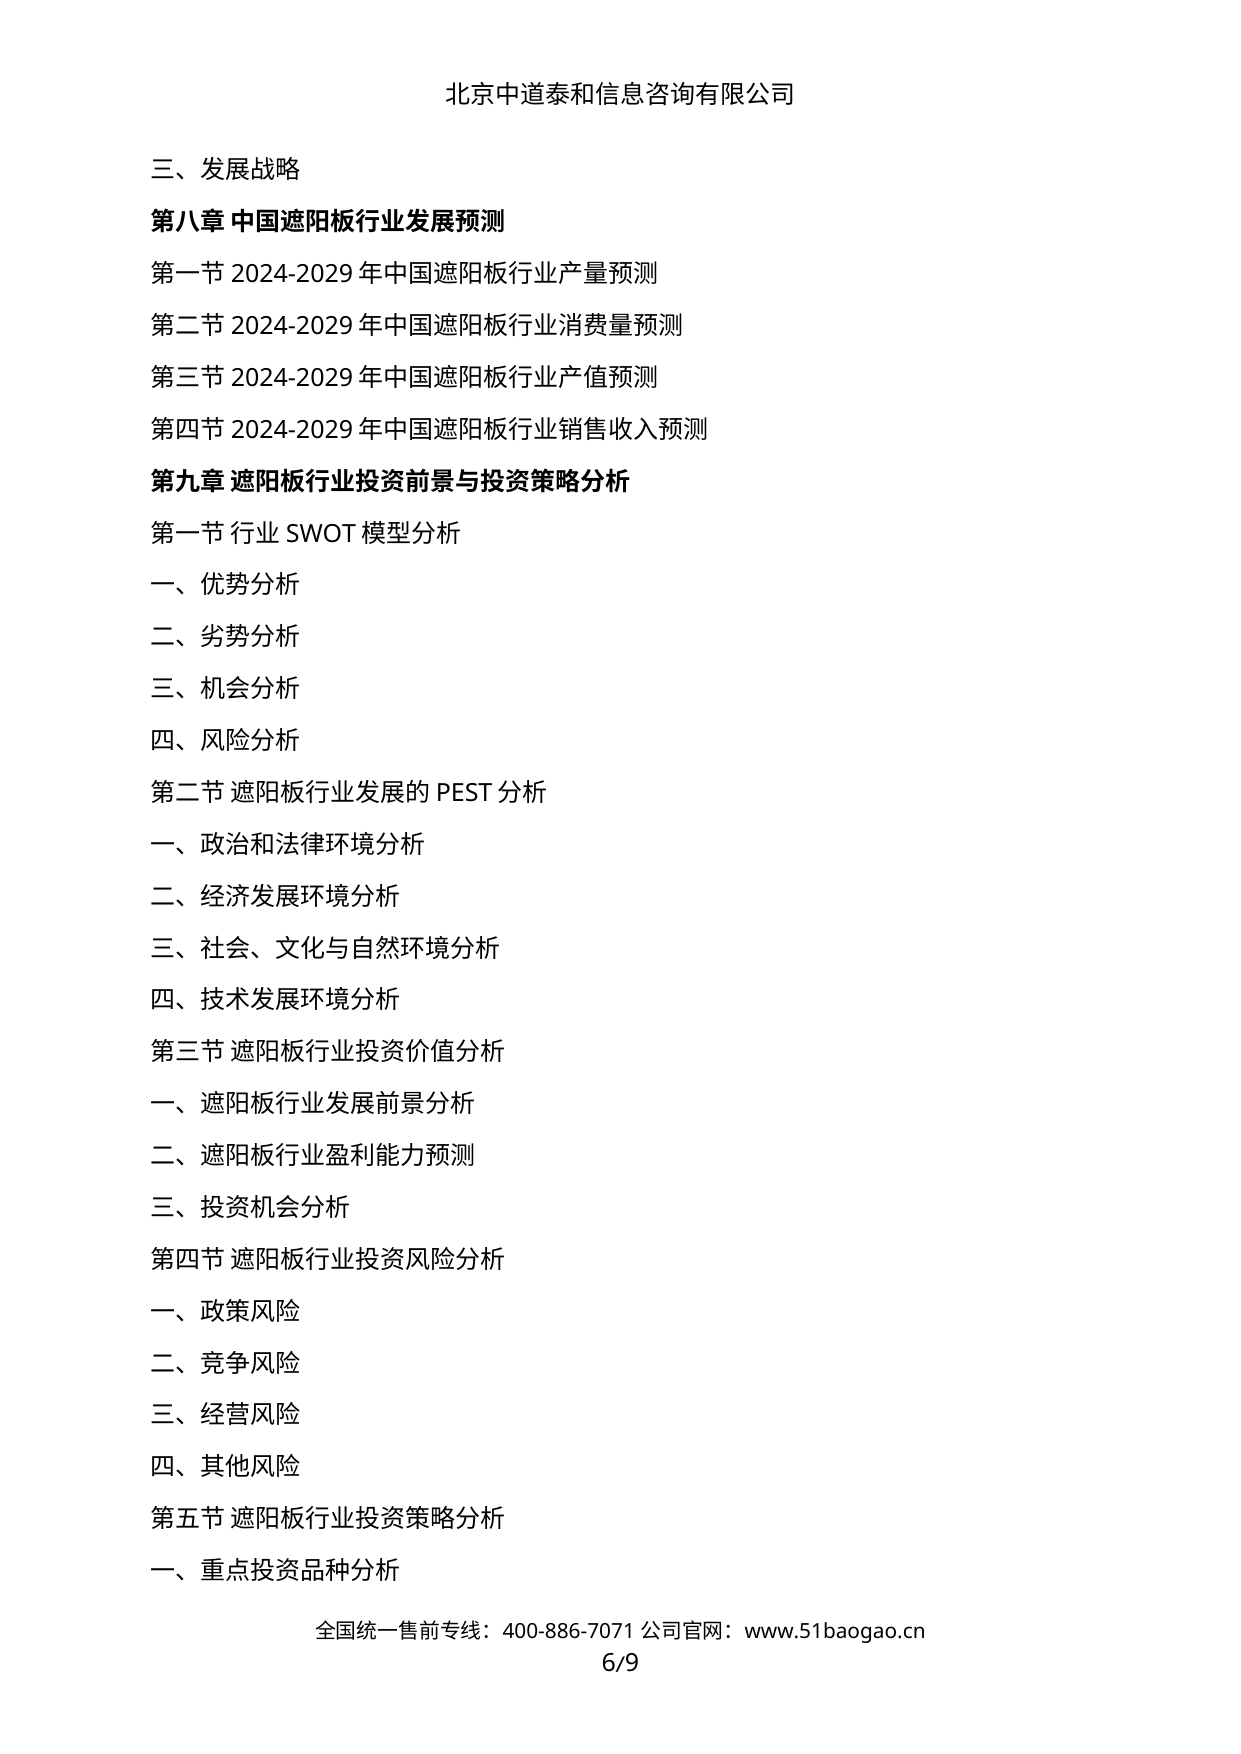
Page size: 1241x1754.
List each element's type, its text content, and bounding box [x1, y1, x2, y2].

text 二、劣势分析 [150, 617, 1090, 653]
text 三、投资机会分析 [150, 1187, 1090, 1224]
text 第五节 遮阳板行业投资策略分析 [150, 1499, 1090, 1535]
text 一、遮阳板行业发展前景分析 [150, 1084, 1090, 1120]
text 一、政治和法律环境分析 [150, 824, 1090, 861]
text 四、技术发展环境分析 [150, 980, 1090, 1016]
text 三、社会、文化与自然环境分析 [150, 928, 1090, 964]
text 第九章 遮阳板行业投资前景与投资策略分析 [150, 461, 1090, 497]
text 第三节 遮阳板行业投资价值分析 [150, 1032, 1090, 1068]
text 三、发展战略 [150, 150, 1090, 186]
text 第三节 2024-2029年中国遮阳板行业产值预测 [150, 357, 1090, 394]
text 第四节 2024-2029年中国遮阳板行业销售收入预测 [150, 409, 1090, 446]
text 一、政策风险 [150, 1291, 1090, 1327]
text 第一节 行业SWOT模型分析 [150, 513, 1090, 549]
text 二、遮阳板行业盈利能力预测 [150, 1136, 1090, 1172]
text 二、经济发展环境分析 [150, 876, 1090, 912]
text 二、竞争风险 [150, 1343, 1090, 1379]
text 四、其他风险 [150, 1447, 1090, 1483]
text 四、风险分析 [150, 721, 1090, 757]
text 一、重点投资品种分析 [150, 1551, 1090, 1587]
text 第一节 2024-2029年中国遮阳板行业产量预测 [150, 254, 1090, 290]
text 第四节 遮阳板行业投资风险分析 [150, 1239, 1090, 1276]
text 一、优势分析 [150, 565, 1090, 601]
text 三、经营风险 [150, 1395, 1090, 1431]
text 第二节 2024-2029年中国遮阳板行业消费量预测 [150, 306, 1090, 342]
text 第二节 遮阳板行业发展的PEST分析 [150, 772, 1090, 809]
text 三、机会分析 [150, 669, 1090, 705]
text 第八章 中国遮阳板行业发展预测 [150, 202, 1090, 238]
